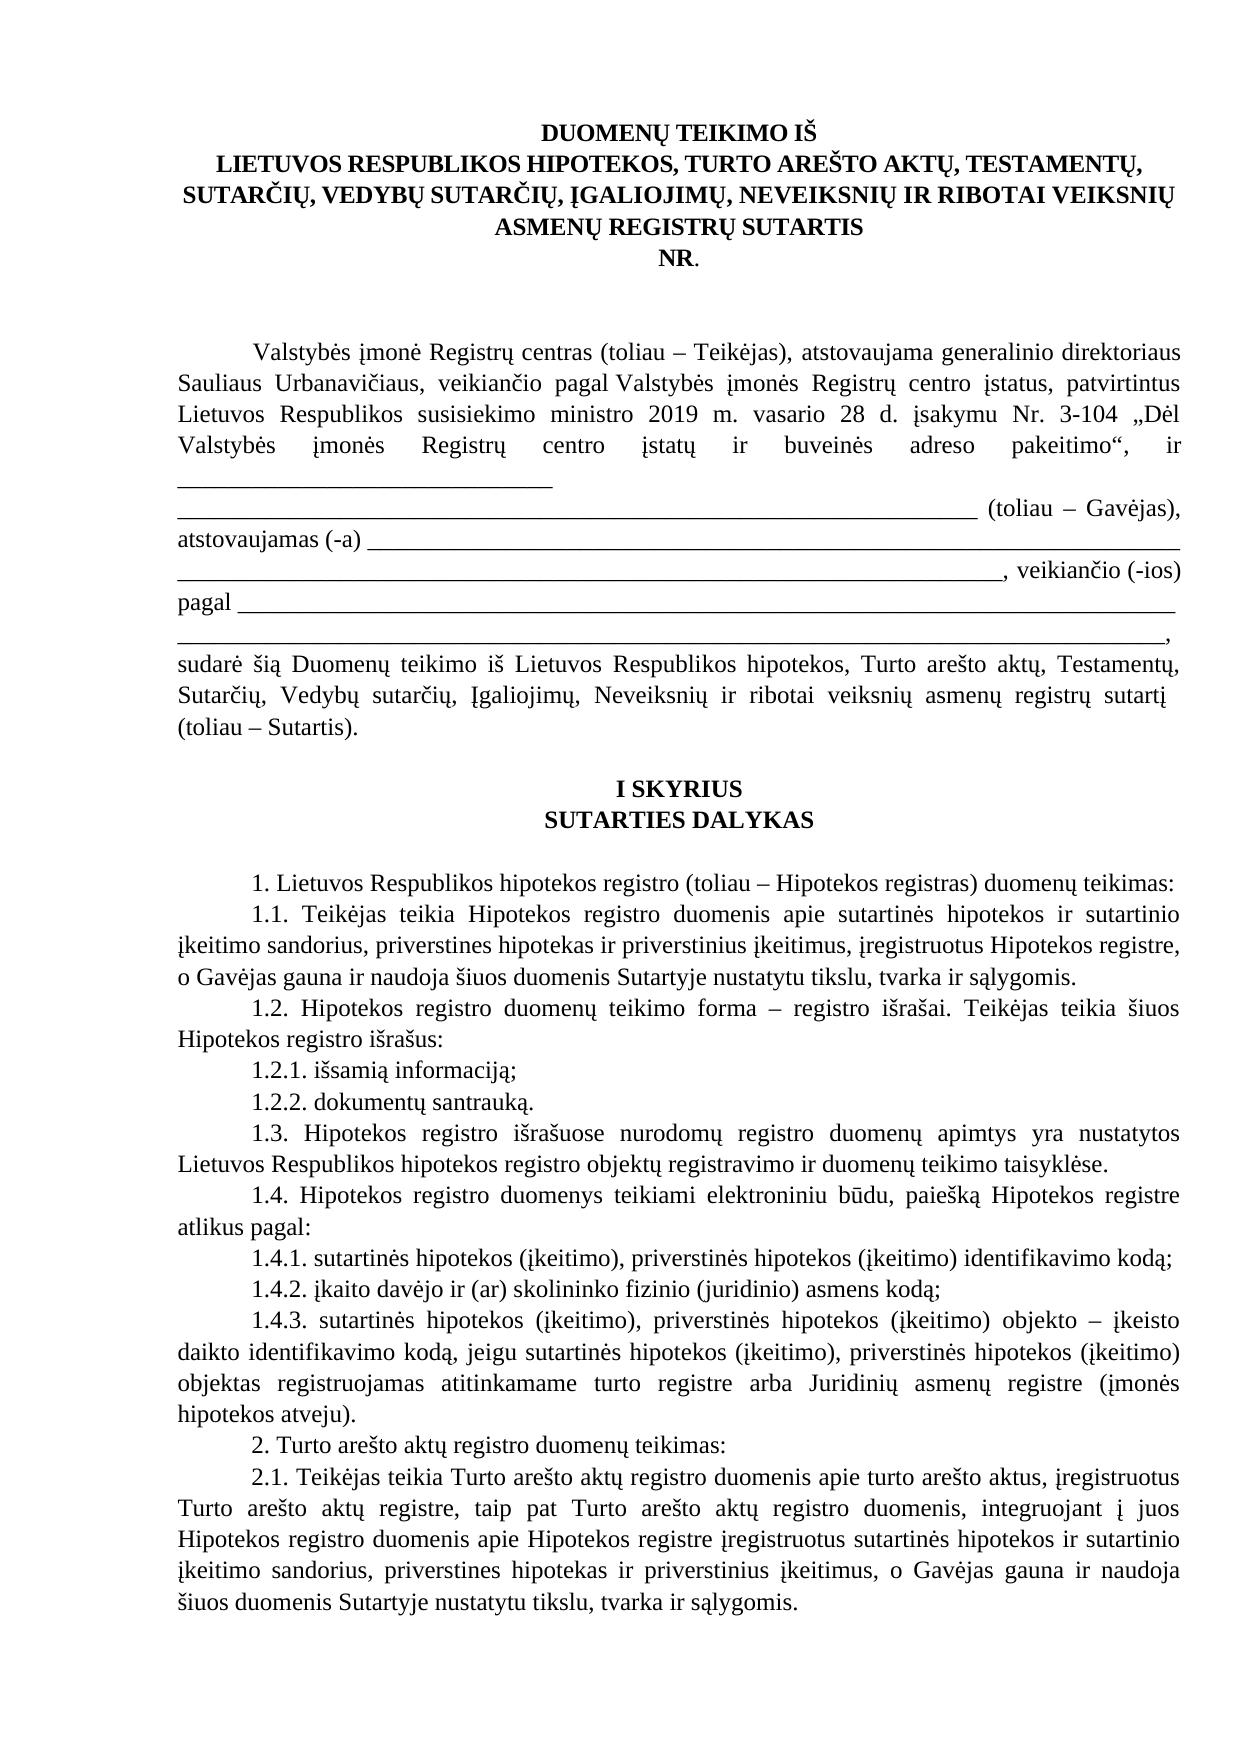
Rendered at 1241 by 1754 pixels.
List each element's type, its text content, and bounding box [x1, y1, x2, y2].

text ________________________________________________________________ (toliau – Gavėjas), atstovaujamas (-a) _________________________________________________________________ __________________________________________________________________, veikiančio (-ios) pagal ___________________________________________________________________________ _______________________________________________________________________________, sudarė šią Duomenų teikimo iš Lietuvos Respublikos hipotekos, Turto arešto aktų, Testamentų, Sutarčių, Vedybų sutarčių, Įgaliojimų, Neveiksnių ir ribotai veiksnių asmenų registrų sutartį (toliau – Sutartis). [177, 493, 1181, 741]
text Valstybės įmonė Registrų centras (toliau – Teikėjas), atstovaujama generalinio direktoriaus Sauliaus Urbanavičiaus, veikiančio pagal Valstybės įmonės Registrų centro įstatus, patvirtintus Lietuvos Respublikos susisiekimo ministro 2019 m. vasario 28 d. įsakymu Nr. 3-104 „Dėl Valstybės įmonės Registrų centro įstatų ir buveinės adreso pakeitimo“, ir ______________________________ [177, 337, 1181, 491]
text 1.4.3. sutartinės hipotekos (įkeitimo), priverstinės hipotekos (įkeitimo) objekto – įkeisto daikto identifikavimo kodą, jeigu sutartinės hipotekos (įkeitimo), priverstinės hipotekos (įkeitimo) objektas registruojamas atitinkamame turto registre arba Juridinių asmenų registre (įmonės hipotekos atveju). [177, 1306, 1181, 1428]
text 2. Turto arešto aktų registro duomenų teikimas: [177, 1431, 1181, 1459]
text DUOMENŲ TEIKIMO IŠ [177, 118, 1181, 147]
subtitle I SKYRIUS [177, 774, 1181, 803]
text 1.4. Hipotekos registro duomenys teikiami elektroniniu būdu, paiešką Hipotekos registre atlikus pagal: [177, 1181, 1181, 1241]
text 1.3. Hipotekos registro išrašuose nurodomų registro duomenų apimtys yra nustatytos Lietuvos Respublikos hipotekos registro objektų registravimo ir duomenų teikimo taisyklėse. [177, 1118, 1181, 1178]
text 1.4.1. sutartinės hipotekos (įkeitimo), priverstinės hipotekos (įkeitimo) identifikavimo kodą; [177, 1243, 1181, 1272]
subtitle SUTARTIES DALYKAS [177, 806, 1181, 834]
text 1.2.1. išsamią informaciją; [177, 1056, 1181, 1084]
text 1.4.2. įkaito davėjo ir (ar) skolininko fizinio (juridinio) asmens kodą; [177, 1274, 1181, 1303]
text 1.2.2. dokumentų santrauką. [177, 1087, 1181, 1116]
text 2.1. Teikėjas teikia Turto arešto aktų registro duomenis apie turto arešto aktus, įregistruotus Turto arešto aktų registre, taip pat Turto arešto aktų registro duomenis, integruojant į juos Hipotekos registro duomenis apie Hipotekos registre įregistruotus sutartinės hipotekos ir sutartinio įkeitimo sandorius, priverstines hipotekas ir priverstinius įkeitimus, o Gavėjas gauna ir naudoja šiuos duomenis Sutartyje nustatytu tikslu, tvarka ir sąlygomis. [177, 1462, 1181, 1616]
text LIETUVOS RESPUBLIKOS HIPOTEKOS, TURTO AREŠTO AKTŲ, TESTAMENTŲ, SUTARČIŲ, VEDYBŲ SUTARČIŲ, ĮGALIOJIMŲ, NEVEIKSNIŲ IR RIBOTAI VEIKSNIŲ ASMENŲ REGISTRŲ SUTARTIS [177, 149, 1181, 241]
text 1. Lietuvos Respublikos hipotekos registro (toliau – Hipotekos registras) duomenų teikimas: [177, 868, 1181, 897]
text NR. [177, 243, 1181, 272]
text 1.2. Hipotekos registro duomenų teikimo forma – registro išrašai. Teikėjas teikia šiuos Hipotekos registro išrašus: [177, 993, 1181, 1053]
text 1.1. Teikėjas teikia Hipotekos registro duomenis apie sutartinės hipotekos ir sutartinio įkeitimo sandorius, priverstines hipotekas ir priverstinius įkeitimus, įregistruotus Hipotekos registre, o Gavėjas gauna ir naudoja šiuos duomenis Sutartyje nustatytu tikslu, tvarka ir sąlygomis. [177, 899, 1181, 991]
